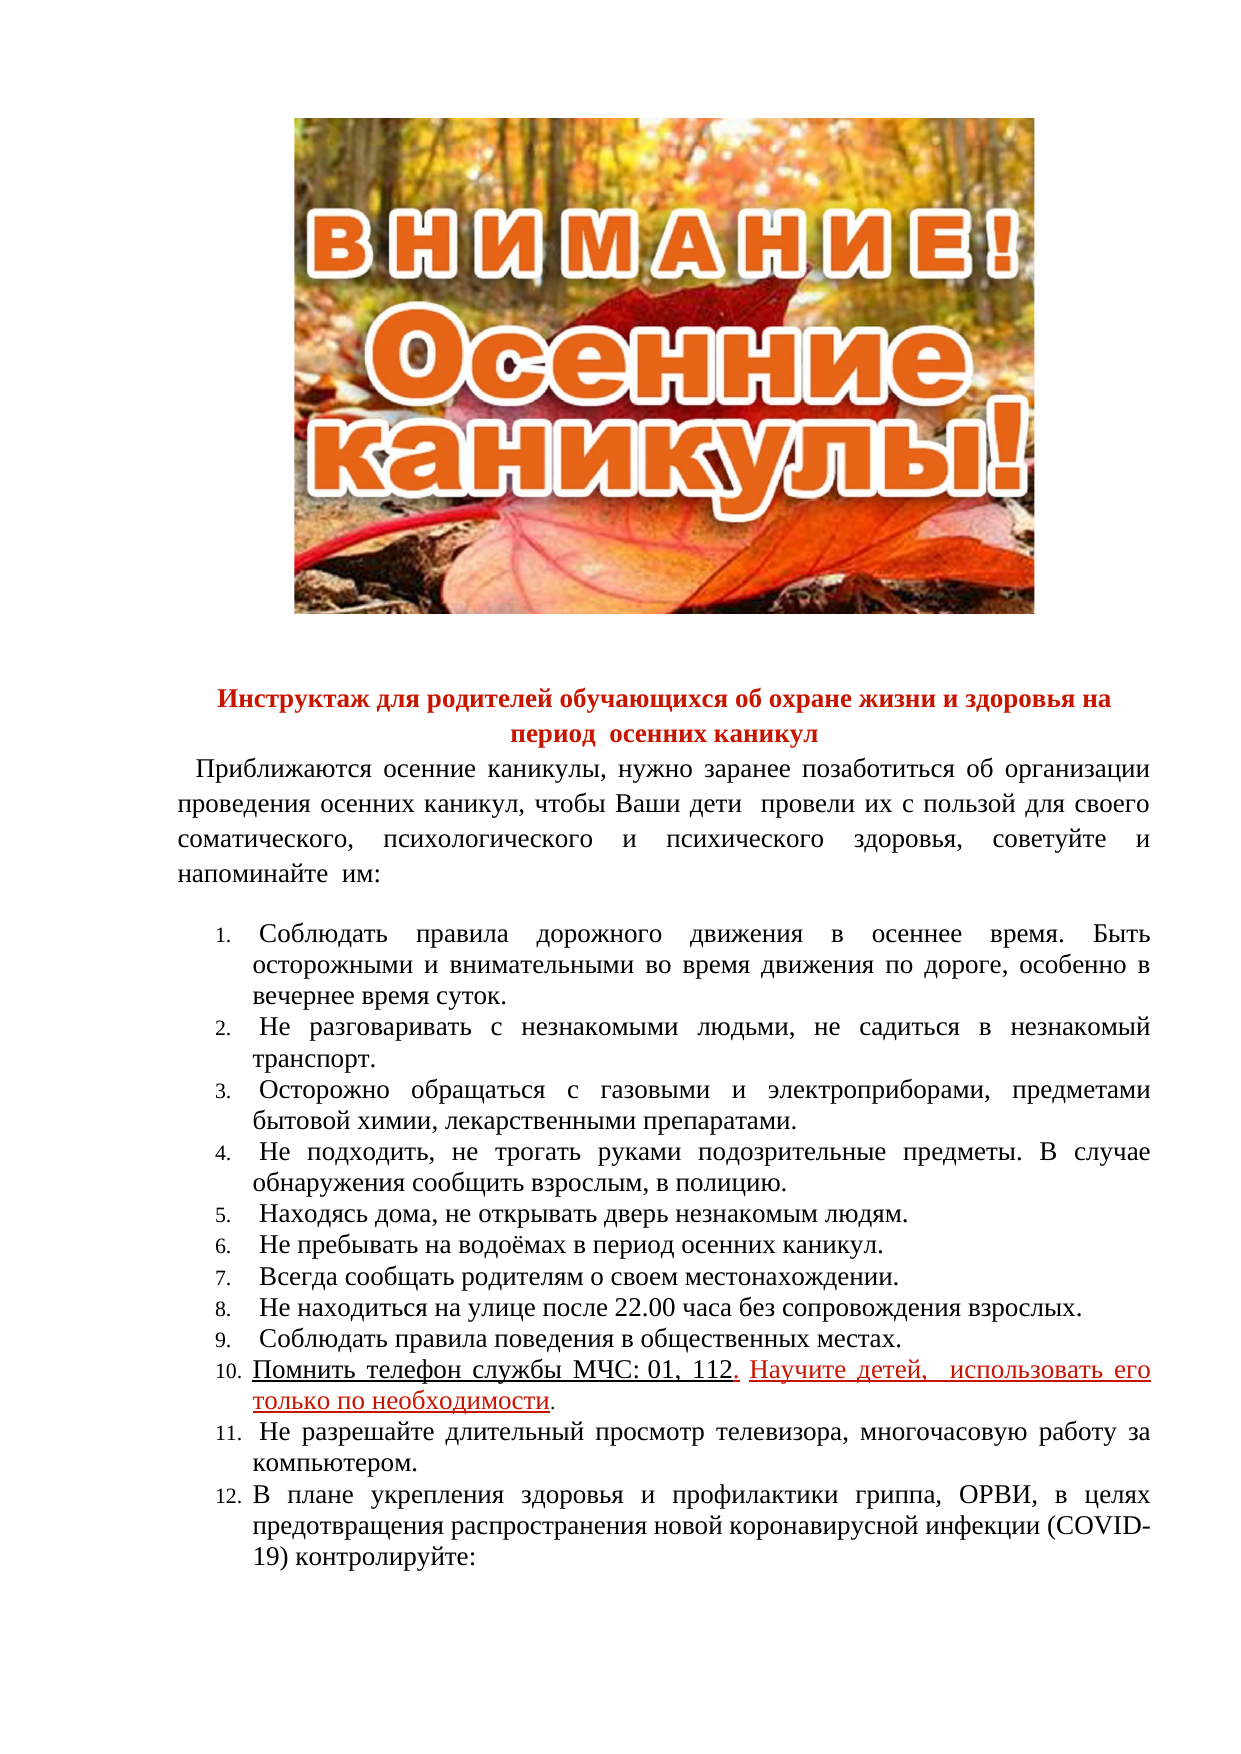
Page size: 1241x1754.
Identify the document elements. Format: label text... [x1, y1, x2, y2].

list Не подходить, не трогать руками подозрительные предметы. В случае обнаружения сообщить взрослым, в полицию. [215, 1135, 1152, 1197]
picture [294, 118, 1035, 614]
list Не пребывать на водоёмах в период осенних каникул. [215, 1228, 1152, 1260]
list В плане укрепления здоровья и профилактики гриппа, ОРВИ, в целях предотвращения распространения новой коронавирусной инфекции (COVID-19) контролируйте: [215, 1478, 1152, 1571]
list Соблюдать правила дорожного движения в осеннее время. Быть осторожными и внимательными во время движения по дороге, особенно в вечернее время суток. [215, 917, 1152, 1011]
list Всегда сообщать родителям о своем местонахождении. [215, 1260, 1152, 1291]
list Находясь дома, не открывать дверь незнакомым людям. [215, 1197, 1152, 1228]
list Осторожно обращаться с газовыми и электроприборами, предметами бытовой химии, лекарственными препаратами. [215, 1073, 1152, 1135]
list Не разрешайте длительный просмотр телевизора, многочасовую работу за компьютером. [215, 1415, 1152, 1478]
text Инструктаж для родителей обучающихся об охране жизни и здоровья на период осенних каникул [177, 678, 1152, 748]
list Не разговаривать с незнакомыми людьми, не садиться в незнакомый транспорт. [215, 1011, 1152, 1073]
list Не находиться на улице после 22.00 часа без сопровождения взрослых. [215, 1291, 1152, 1322]
list Соблюдать правила поведения в общественных местах. [215, 1322, 1152, 1353]
list Помнить телефон службы МЧС: 01, 112. Научите детей, использовать его только по необходимости. [215, 1353, 1152, 1415]
text Приближаются осенние каникулы, нужно заранее позаботиться об организации проведения осенних каникул, чтобы Ваши дети провели их с пользой для своего соматического, психологического и психического здоровья, советуйте и напоминайте им: [177, 748, 1152, 888]
